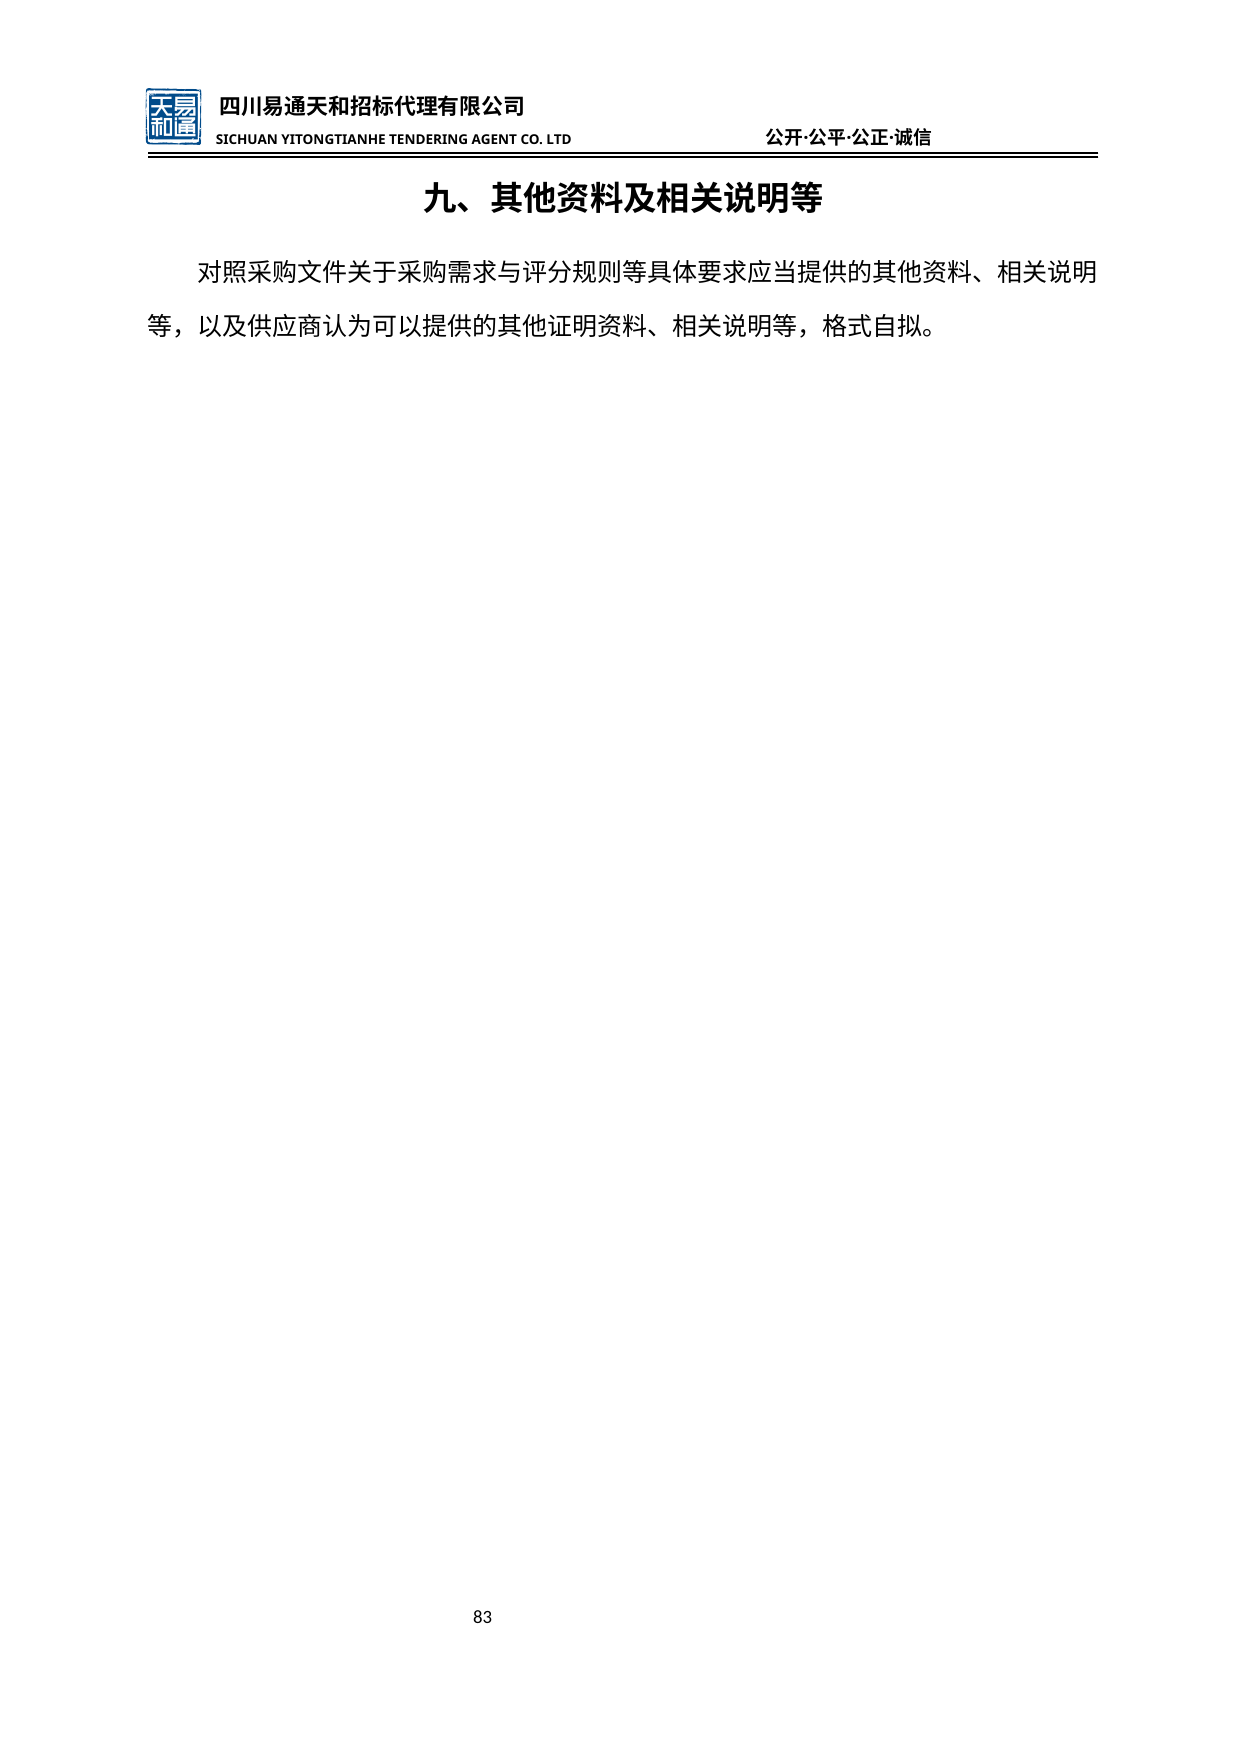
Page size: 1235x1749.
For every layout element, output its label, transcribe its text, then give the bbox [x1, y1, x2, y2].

text 对照采购文件关于采购需求与评分规则等具体要求应当提供的其他资料、相关说明等，以及供应商认为可以提供的其他证明资料、相关说明等，格式自拟。 [148, 252, 1098, 343]
picture [145, 88, 202, 145]
subtitle 九、其他资料及相关说明等 [148, 163, 1098, 228]
